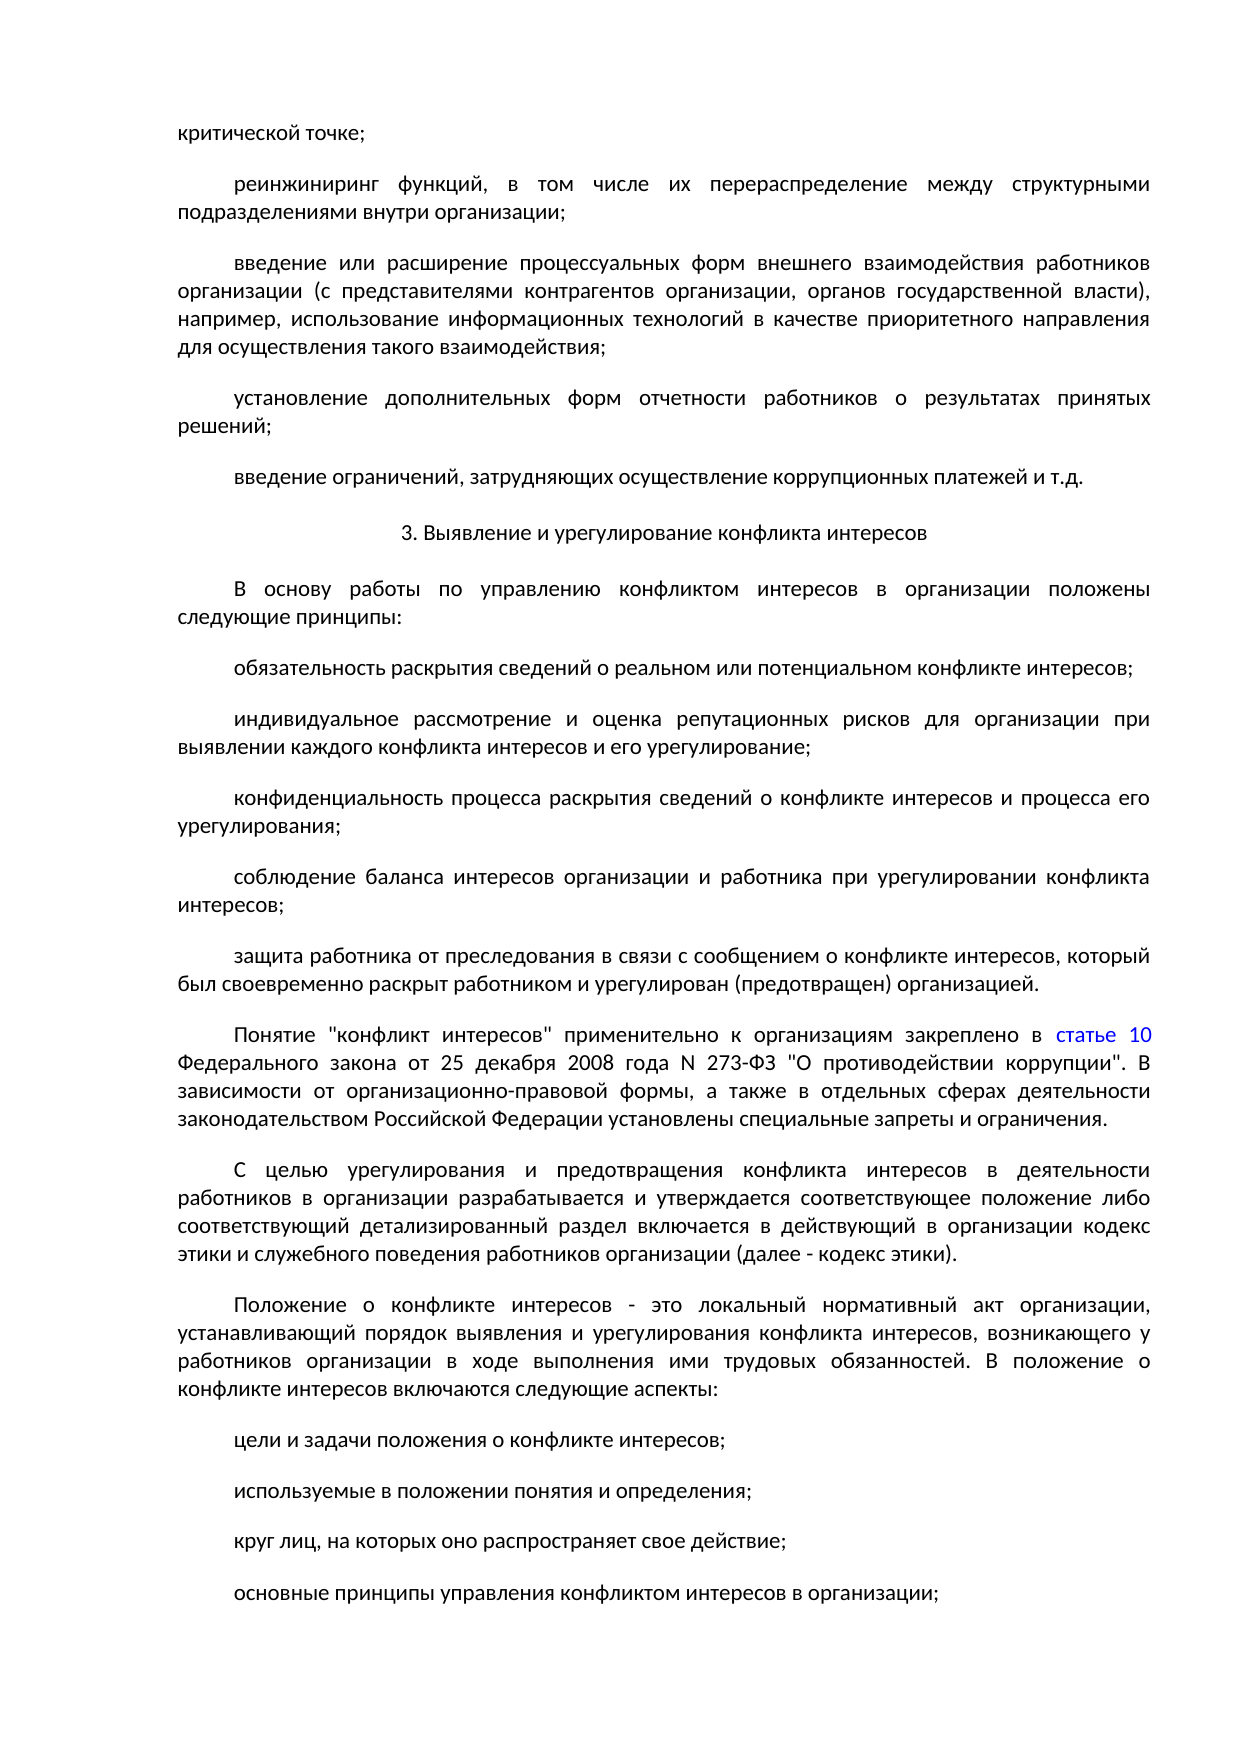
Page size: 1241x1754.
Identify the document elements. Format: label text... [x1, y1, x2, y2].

text круг лиц, на которых оно распространяет свое действие; [177, 1527, 1152, 1555]
text введение или расширение процессуальных форм внешнего взаимодействия работников организации (с представителями контрагентов организации, органов государственной власти), например, использование информационных технологий в качестве приоритетного направления для осуществления такого взаимодействия; [177, 248, 1152, 360]
text защита работника от преследования в связи с сообщением о конфликте интересов, который был своевременно раскрыт работником и урегулирован (предотвращен) организацией. [177, 941, 1152, 997]
text В основу работы по управлению конфликтом интересов в организации положены следующие принципы: [177, 574, 1152, 630]
text Положение о конфликте интересов - это локальный нормативный акт организации, устанавливающий порядок выявления и урегулирования конфликта интересов, возникающего у работников организации в ходе выполнения ими трудовых обязанностей. В положение о конфликте интересов включаются следующие аспекты: [177, 1290, 1152, 1402]
text Понятие "конфликт интересов" применительно к организациям закреплено в статье 10 Федерального закона от 25 декабря 2008 года N 273-ФЗ "О противодействии коррупции". В зависимости от организационно-правовой формы, а также в отдельных сферах деятельности законодательством Российской Федерации установлены специальные запреты и ограничения. [177, 1020, 1152, 1132]
text обязательность раскрытия сведений о реальном или потенциальном конфликте интересов; [177, 653, 1152, 681]
text С целью урегулирования и предотвращения конфликта интересов в деятельности работников в организации разрабатывается и утверждается соответствующее положение либо соответствующий детализированный раздел включается в действующий в организации кодекс этики и служебного поведения работников организации (далее - кодекс этики). [177, 1155, 1152, 1267]
text основные принципы управления конфликтом интересов в организации; [177, 1578, 1152, 1606]
text цели и задачи положения о конфликте интересов; [177, 1425, 1152, 1453]
text 3. Выявление и урегулирование конфликта интересов [177, 518, 1152, 546]
text конфиденциальность процесса раскрытия сведений о конфликте интересов и процесса его урегулирования; [177, 783, 1152, 839]
text реинжиниринг функций, в том числе их перераспределение между структурными подразделениями внутри организации; [177, 169, 1152, 225]
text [177, 118, 1152, 146]
text введение ограничений, затрудняющих осуществление коррупционных платежей и т.д. [177, 462, 1152, 490]
text соблюдение баланса интересов организации и работника при урегулировании конфликта интересов; [177, 862, 1152, 918]
text индивидуальное рассмотрение и оценка репутационных рисков для организации при выявлении каждого конфликта интересов и его урегулирование; [177, 704, 1152, 760]
text используемые в положении понятия и определения; [177, 1476, 1152, 1504]
text установление дополнительных форм отчетности работников о результатах принятых решений; [177, 383, 1152, 439]
